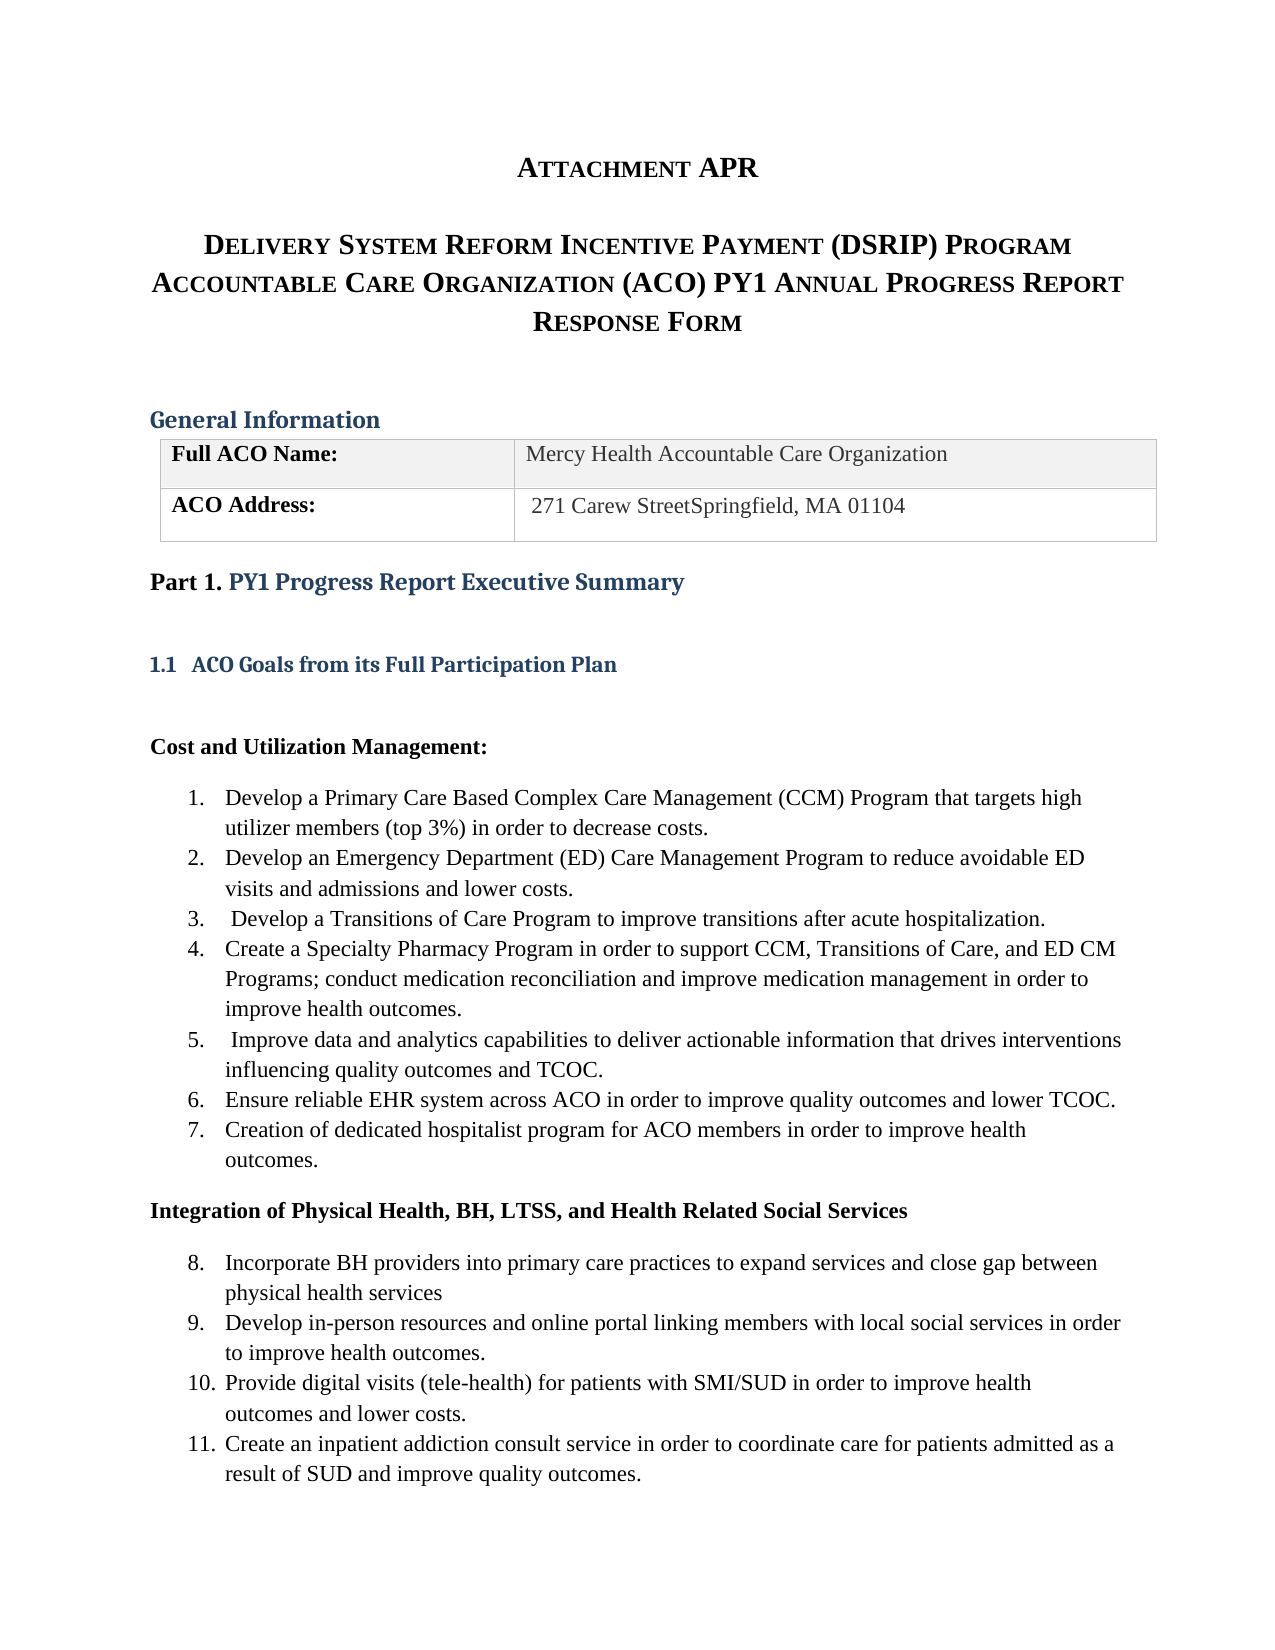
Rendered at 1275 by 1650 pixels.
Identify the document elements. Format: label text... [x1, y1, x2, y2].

list Develop in-person resources and online portal linking members with local social services in order to improve health outcomes. [187, 1309, 1125, 1366]
subtitle ACO Goals from its Full Participation Plan [150, 652, 1125, 678]
list Develop a Primary Care Based Complex Care Management (CCM) Program that targets high utilizer members (top 3%) in order to decrease costs. [187, 784, 1125, 841]
list Create an inpatient addiction consult service in order to coordinate care for patients admitted as a result of SUD and improve quality outcomes. [187, 1430, 1125, 1486]
list Improve data and analytics capabilities to deliver actionable information that drives interventions influencing quality outcomes and TCOC. [187, 1026, 1125, 1082]
table_cell ACO Address: [161, 489, 514, 541]
table_header Full ACO Name: [161, 440, 514, 487]
table_cell 271 Carew Street Springfield, MA 01104 [515, 489, 1156, 541]
subtitle PY1 Progress Report Executive Summary [150, 567, 1125, 596]
table_header Mercy Health Accountable Care Organization [515, 440, 1156, 487]
text Cost and Utilization Management: [150, 733, 1125, 759]
list Develop a Transitions of Care Program to improve transitions after acute hospitalization. [187, 905, 1125, 931]
list Creation of dedicated hospitalist program for ACO members in order to improve health outcomes. [187, 1116, 1125, 1173]
list Incorporate BH providers into primary care practices to expand services and close gap between physical health services [187, 1248, 1125, 1305]
text Integration of Physical Health, BH, LTSS, and Health Related Social Services [150, 1197, 1125, 1224]
list Ensure reliable EHR system across ACO in order to improve quality outcomes and lower TCOC. [187, 1086, 1125, 1112]
text Accountable Care Organization (ACO) PY1 Annual Progress Report Response Form [150, 266, 1125, 338]
text Delivery System Reform Incentive Payment (DSRIP) Program [150, 227, 1125, 261]
list Create a Specialty Pharmacy Program in order to support CCM, Transitions of Care, and ED CM Programs; conduct medication reconciliation and improve medication management in order to improve health outcomes. [187, 935, 1125, 1022]
list Provide digital visits (tele-health) for patients with SMI/SUD in order to improve health outcomes and lower costs. [187, 1369, 1125, 1426]
subtitle General Information [150, 406, 1125, 435]
list Develop an Emergency Department (ED) Care Management Program to reduce avoidable ED visits and admissions and lower costs. [187, 844, 1125, 901]
text Attachment APR [150, 150, 1125, 183]
